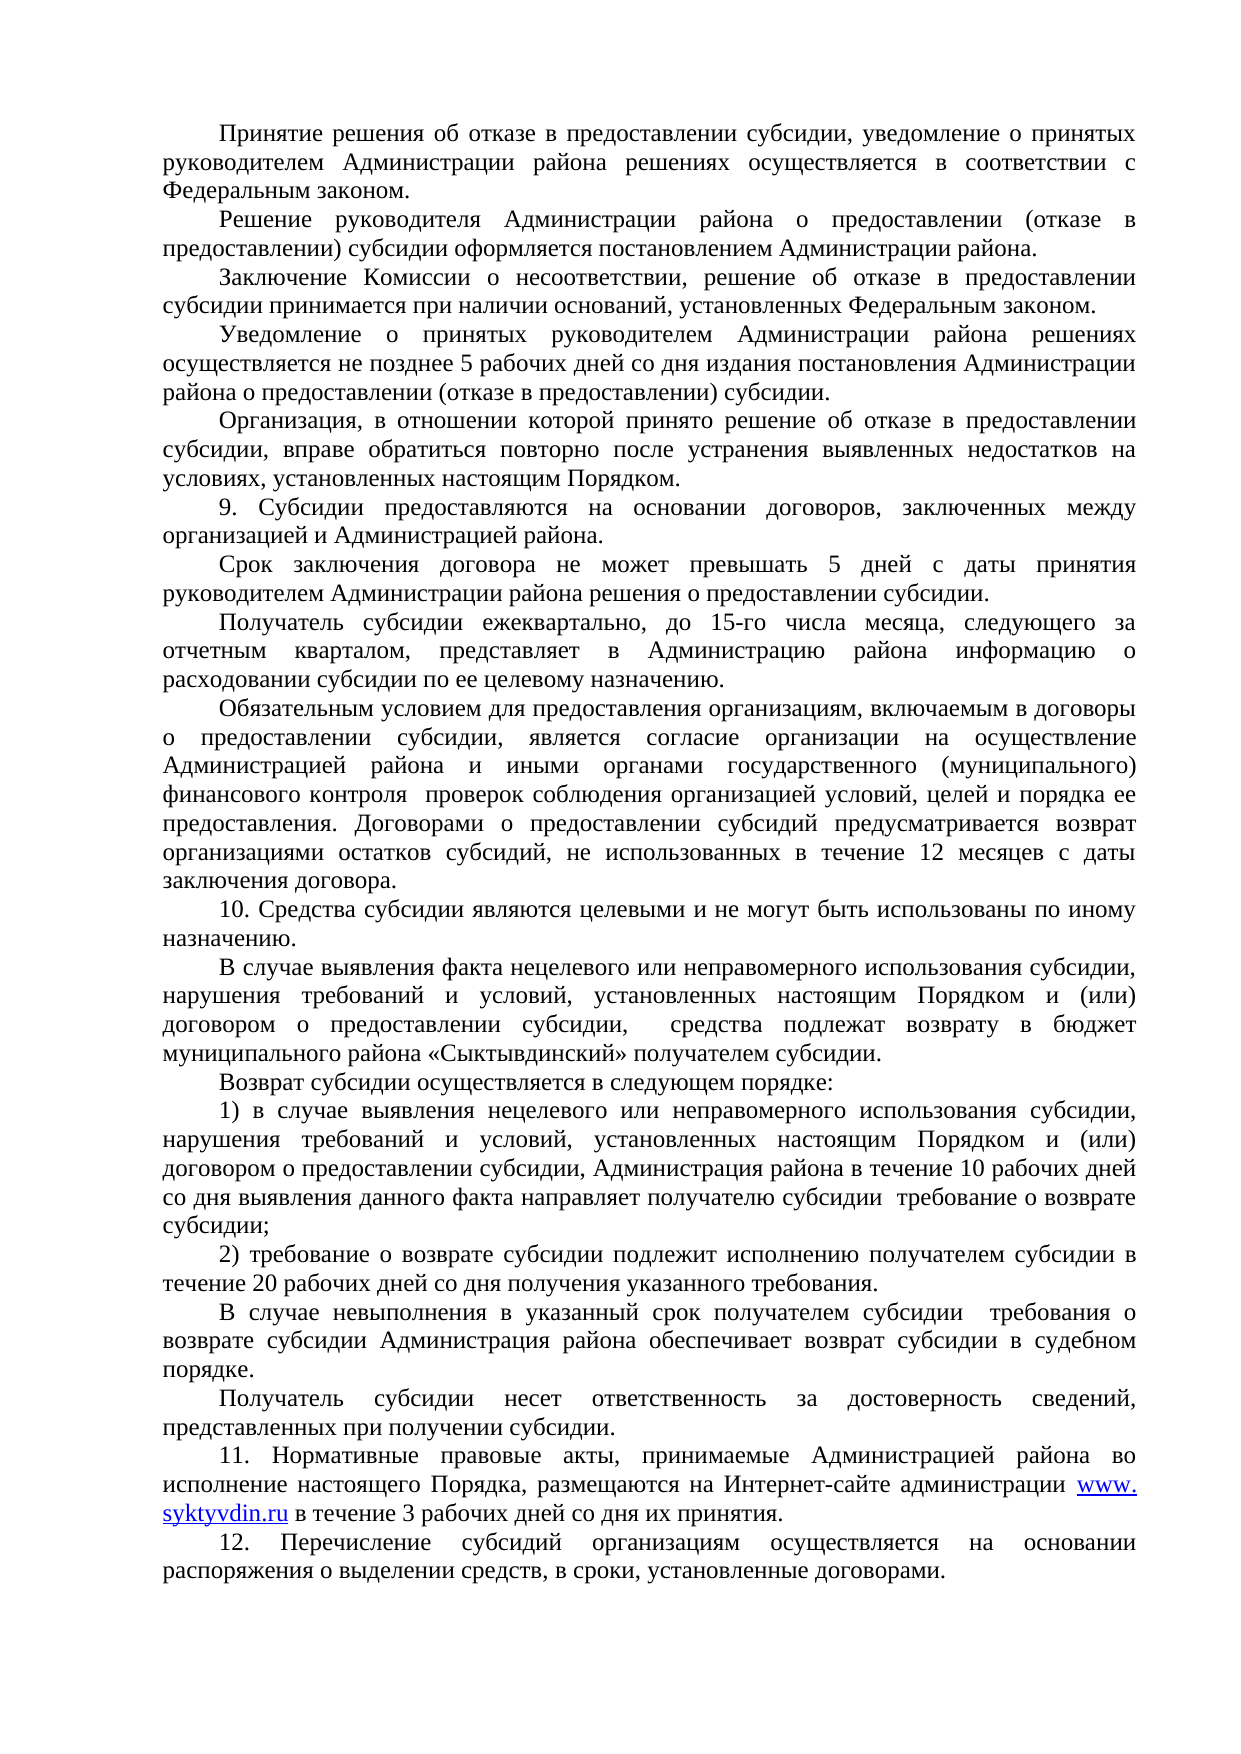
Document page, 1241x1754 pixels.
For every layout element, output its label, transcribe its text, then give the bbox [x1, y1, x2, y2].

text Решение руководителя Администрации района о предоставлении (отказе в предоставлении) субсидии оформляется постановлением Администрации района. [162, 204, 1137, 262]
text Получатель субсидии несет ответственность за достоверность сведений, представленных при получении субсидии. [162, 1383, 1137, 1441]
text 2) требование о возврате субсидии подлежит исполнению получателем субсидии в течение 20 рабочих дней со дня получения указанного требования. [162, 1239, 1137, 1297]
text Возврат субсидии осуществляется в следующем порядке: [162, 1067, 1137, 1096]
text Получатель субсидии ежеквартально, до 15-го числа месяца, следующего за отчетным кварталом, представляет в Администрацию района информацию о расходовании субсидии по ее целевому назначению. [162, 607, 1137, 693]
text 11. Нормативные правовые акты, принимаемые Администрацией района во исполнение настоящего Порядка, размещаются на Интернет-сайте администрации www. syktyvdin.ru в течение 3 рабочих дней со дня их принятия. [162, 1441, 1137, 1527]
text Организация, в отношении которой принято решение об отказе в предоставлении субсидии, вправе обратиться повторно после устранения выявленных недостатков на условиях, установленных настоящим Порядком. [162, 406, 1137, 492]
text В случае выявления факта нецелевого или неправомерного использования субсидии, нарушения требований и условий, установленных настоящим Порядком и (или) договором о предоставлении субсидии, средства подлежат возврату в бюджет муниципального района «Сыктывдинский» получателем субсидии. [162, 952, 1137, 1067]
text Обязательным условием для предоставления организациям, включаемым в договоры о предоставлении субсидии, является согласие организации на осуществление Администрацией района и иными органами государственного (муниципального) финансового контроля проверок соблюдения организацией условий, целей и порядка ее предоставления. Договорами о предоставлении субсидий предусматривается возврат организациями остатков субсидий, не использованных в течение 12 месяцев с даты заключения договора. [162, 693, 1137, 894]
text Принятие решения об отказе в предоставлении субсидии, уведомление о принятых руководителем Администрации района решениях осуществляется в соответствии с Федеральным законом. [162, 118, 1137, 204]
text 12. Перечисление субсидий организациям осуществляется на основании распоряжения о выделении средств, в сроки, установленные договорами. [162, 1527, 1137, 1584]
text В случае невыполнения в указанный срок получателем субсидии требования о возврате субсидии Администрация района обеспечивает возврат субсидии в судебном порядке. [162, 1297, 1137, 1383]
text 9. Субсидии предоставляются на основании договоров, заключенных между организацией и Администрацией района. [162, 492, 1137, 549]
text 1) в случае выявления нецелевого или неправомерного использования субсидии, нарушения требований и условий, установленных настоящим Порядком и (или) договором о предоставлении субсидии, Администрация района в течение 10 рабочих дней со дня выявления данного факта направляет получателю субсидии требование о возврате субсидии; [162, 1096, 1137, 1239]
text Заключение Комиссии о несоответствии, решение об отказе в предоставлении субсидии принимается при наличии оснований, установленных Федеральным законом. [162, 262, 1137, 319]
text Уведомление о принятых руководителем Администрации района решениях осуществляется не позднее 5 рабочих дней со дня издания постановления Администрации района о предоставлении (отказе в предоставлении) субсидии. [162, 319, 1137, 406]
text 10. Средства субсидии являются целевыми и не могут быть использованы по иному назначению. [162, 894, 1137, 952]
text Срок заключения договора не может превышать 5 дней с даты принятия руководителем Администрации района решения о предоставлении субсидии. [162, 549, 1137, 607]
